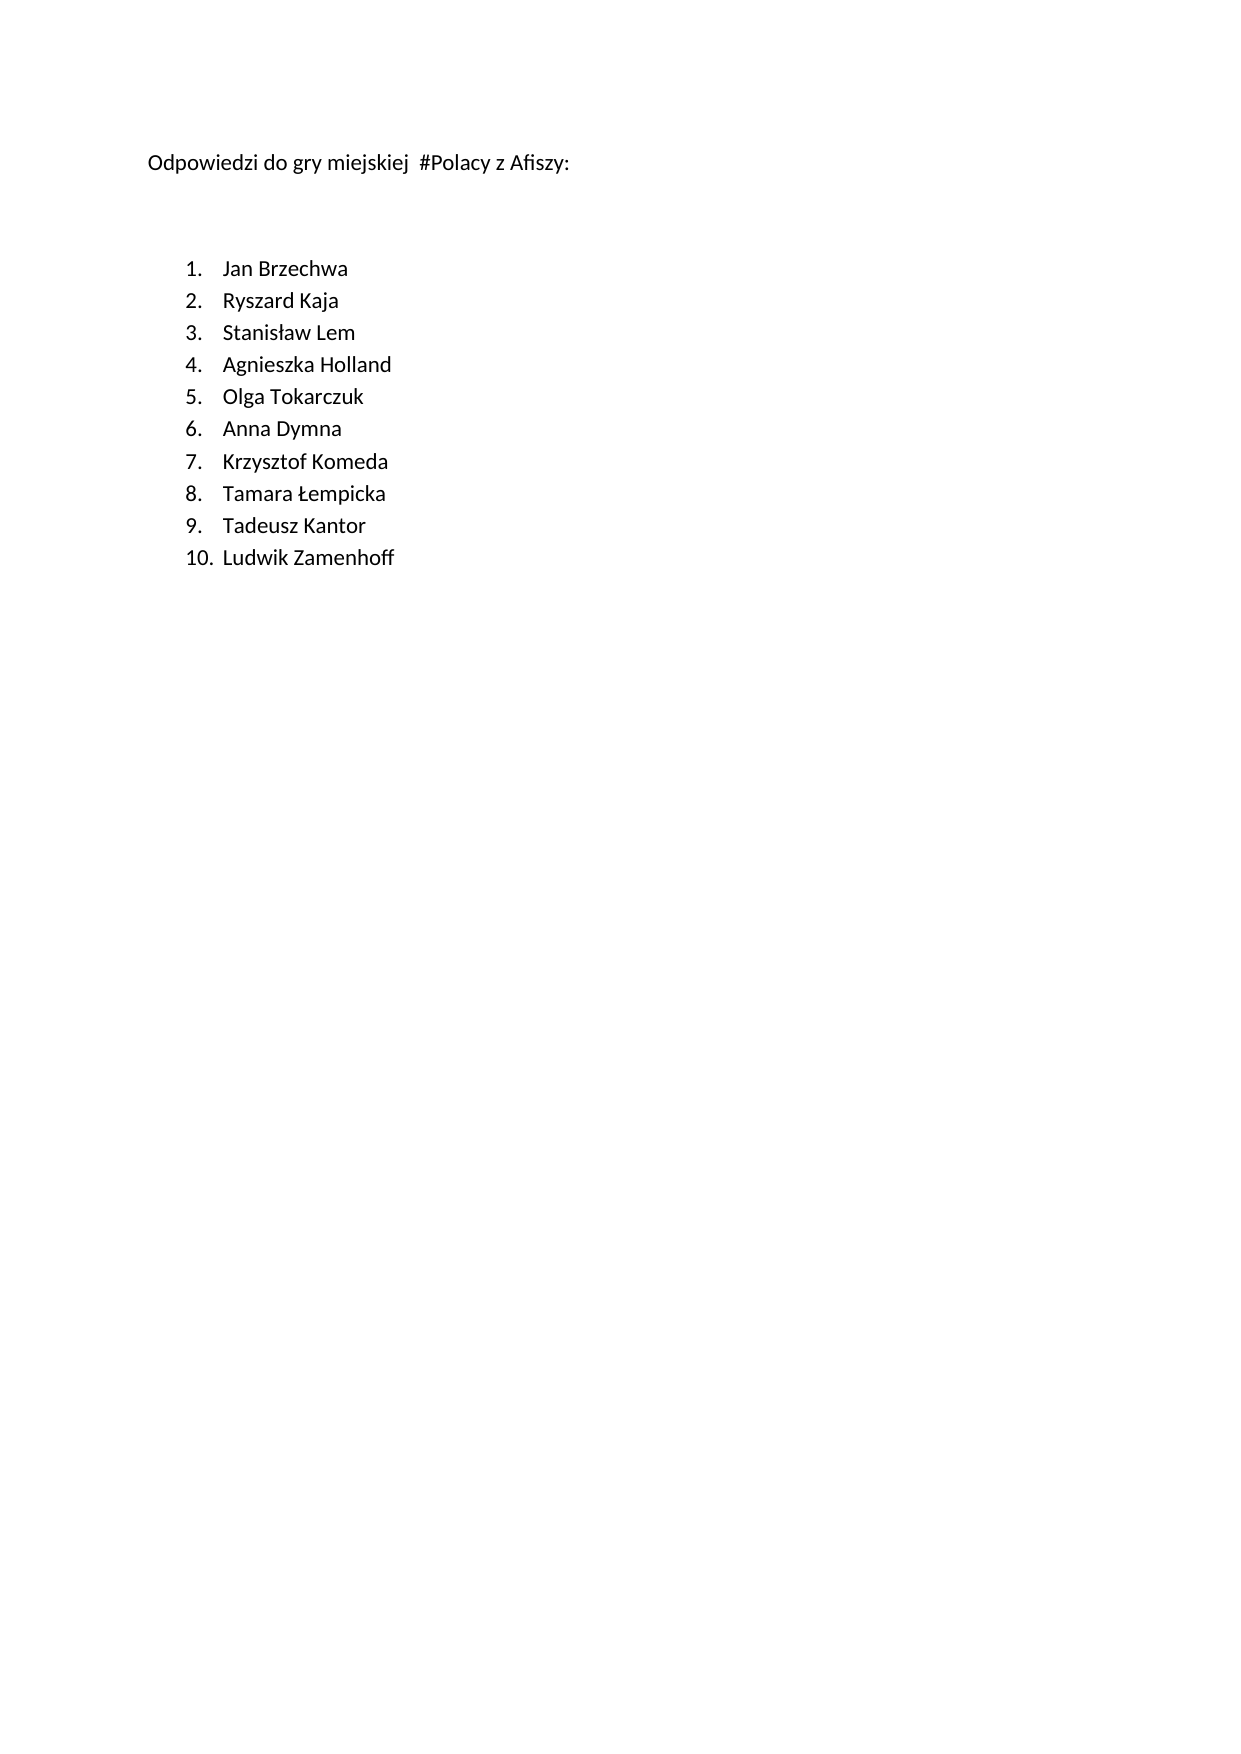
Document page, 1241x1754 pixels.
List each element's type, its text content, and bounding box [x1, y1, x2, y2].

list Jan Brzechwa [185, 254, 1093, 282]
list Ludwik Zamenhoff [185, 543, 1093, 571]
list Tadeusz Kantor [185, 511, 1093, 539]
list Krzysztof Komeda [185, 447, 1093, 475]
text Odpowiedzi do gry miejskiej #Polacy z Afiszy: [148, 148, 1093, 176]
list Ryszard Kaja [185, 286, 1093, 314]
list Anna Dymna [185, 414, 1093, 443]
list Olga Tokarczuk [185, 382, 1093, 410]
list Stanisław Lem [185, 318, 1093, 346]
list Agnieszka Holland [185, 350, 1093, 378]
list Tamara Łempicka [185, 479, 1093, 507]
